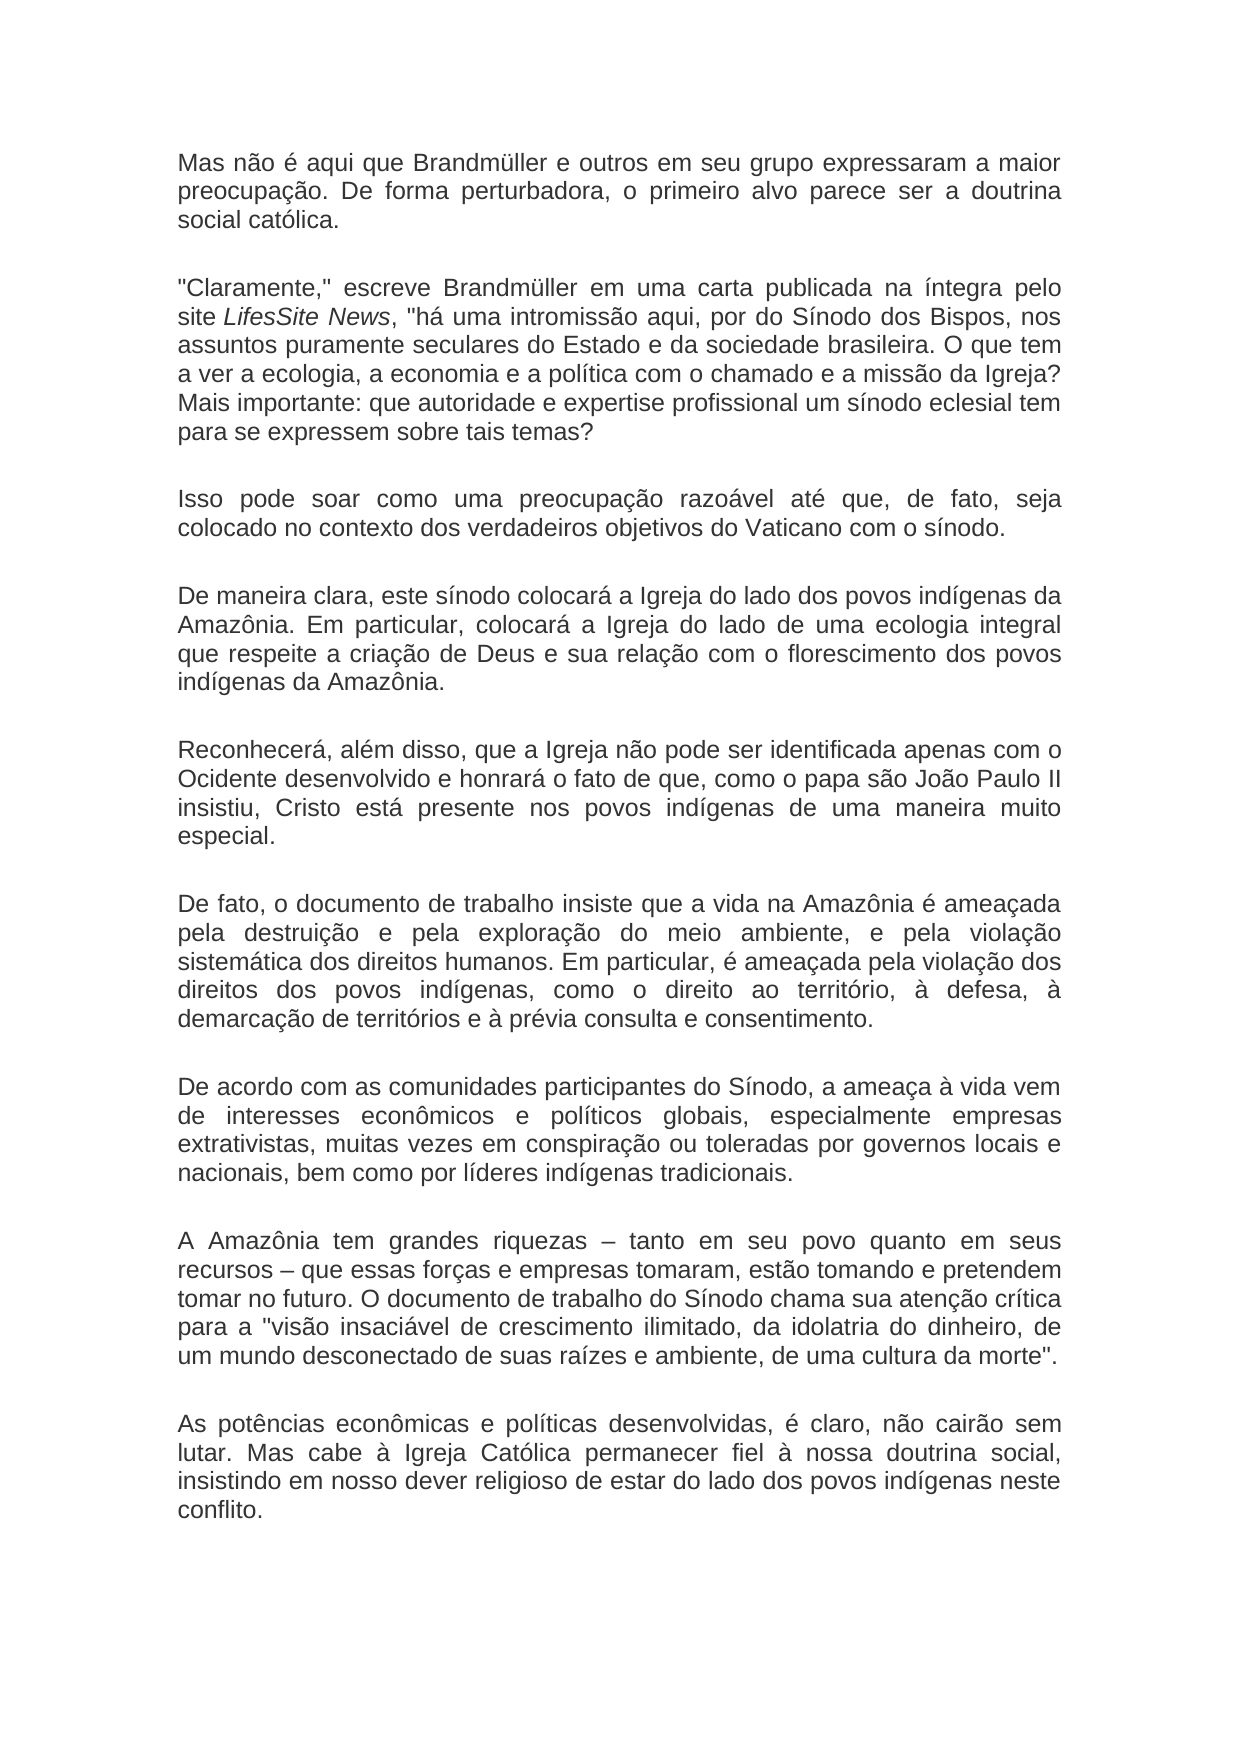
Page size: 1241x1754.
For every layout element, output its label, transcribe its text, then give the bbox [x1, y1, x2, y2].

text Isso pode soar como uma preocupação razoável até que, de fato, seja colocado no contexto dos verdadeiros objetivos do Vaticano com o sínodo. [177, 484, 1063, 542]
text De fato, o documento de trabalho insiste que a vida na Amazônia é ameaçada pela destruição e pela exploração do meio ambiente, e pela violação sistemática dos direitos humanos. Em particular, é ameaçada pela violação dos direitos dos povos indígenas, como o direito ao território, à defesa, à demarcação de territórios e à prévia consulta e consentimento. [177, 889, 1063, 1033]
text De acordo com as comunidades participantes do Sínodo, a ameaça à vida vem de interesses econômicos e políticos globais, especialmente empresas extrativistas, muitas vezes em conspiração ou toleradas por governos locais e nacionais, bem como por líderes indígenas tradicionais. [177, 1072, 1063, 1187]
text Mas não é aqui que Brandmüller e outros em seu grupo expressaram a maior preocupação. De forma perturbadora, o primeiro alvo parece ser a doutrina social católica. [177, 148, 1063, 234]
text As potências econômicas e políticas desenvolvidas, é claro, não cairão sem lutar. Mas cabe à Igreja Católica permanecer fiel à nossa doutrina social, insistindo em nosso dever religioso de estar do lado dos povos indígenas neste conflito. [177, 1409, 1063, 1524]
text "Claramente," escreve Brandmüller em uma carta publicada na íntegra pelo site LifesSite News, "há uma intromissão aqui, por do Sínodo dos Bispos, nos assuntos puramente seculares do Estado e da sociedade brasileira. O que tem a ver a ecologia, a economia e a política com o chamado e a missão da Igreja? Mais importante: que autoridade e expertise profissional um sínodo eclesial tem para se expressem sobre tais temas? [177, 273, 1063, 445]
text Reconhecerá, além disso, que a Igreja não pode ser identificada apenas com o Ocidente desenvolvido e honrará o fato de que, como o papa são João Paulo II insistiu, Cristo está presente nos povos indígenas de uma maneira muito especial. [177, 735, 1063, 850]
text De maneira clara, este sínodo colocará a Igreja do lado dos povos indígenas da Amazônia. Em particular, colocará a Igreja do lado de uma ecologia integral que respeite a criação de Deus e sua relação com o florescimento dos povos indígenas da Amazônia. [177, 581, 1063, 696]
text A Amazônia tem grandes riquezas – tanto em seu povo quanto em seus recursos – que essas forças e empresas tomaram, estão tomando e pretendem tomar no futuro. O documento de trabalho do Sínodo chama sua atenção crítica para a "visão insaciável de crescimento ilimitado, da idolatria do dinheiro, de um mundo desconectado de suas raízes e ambiente, de uma cultura da morte". [177, 1226, 1063, 1370]
